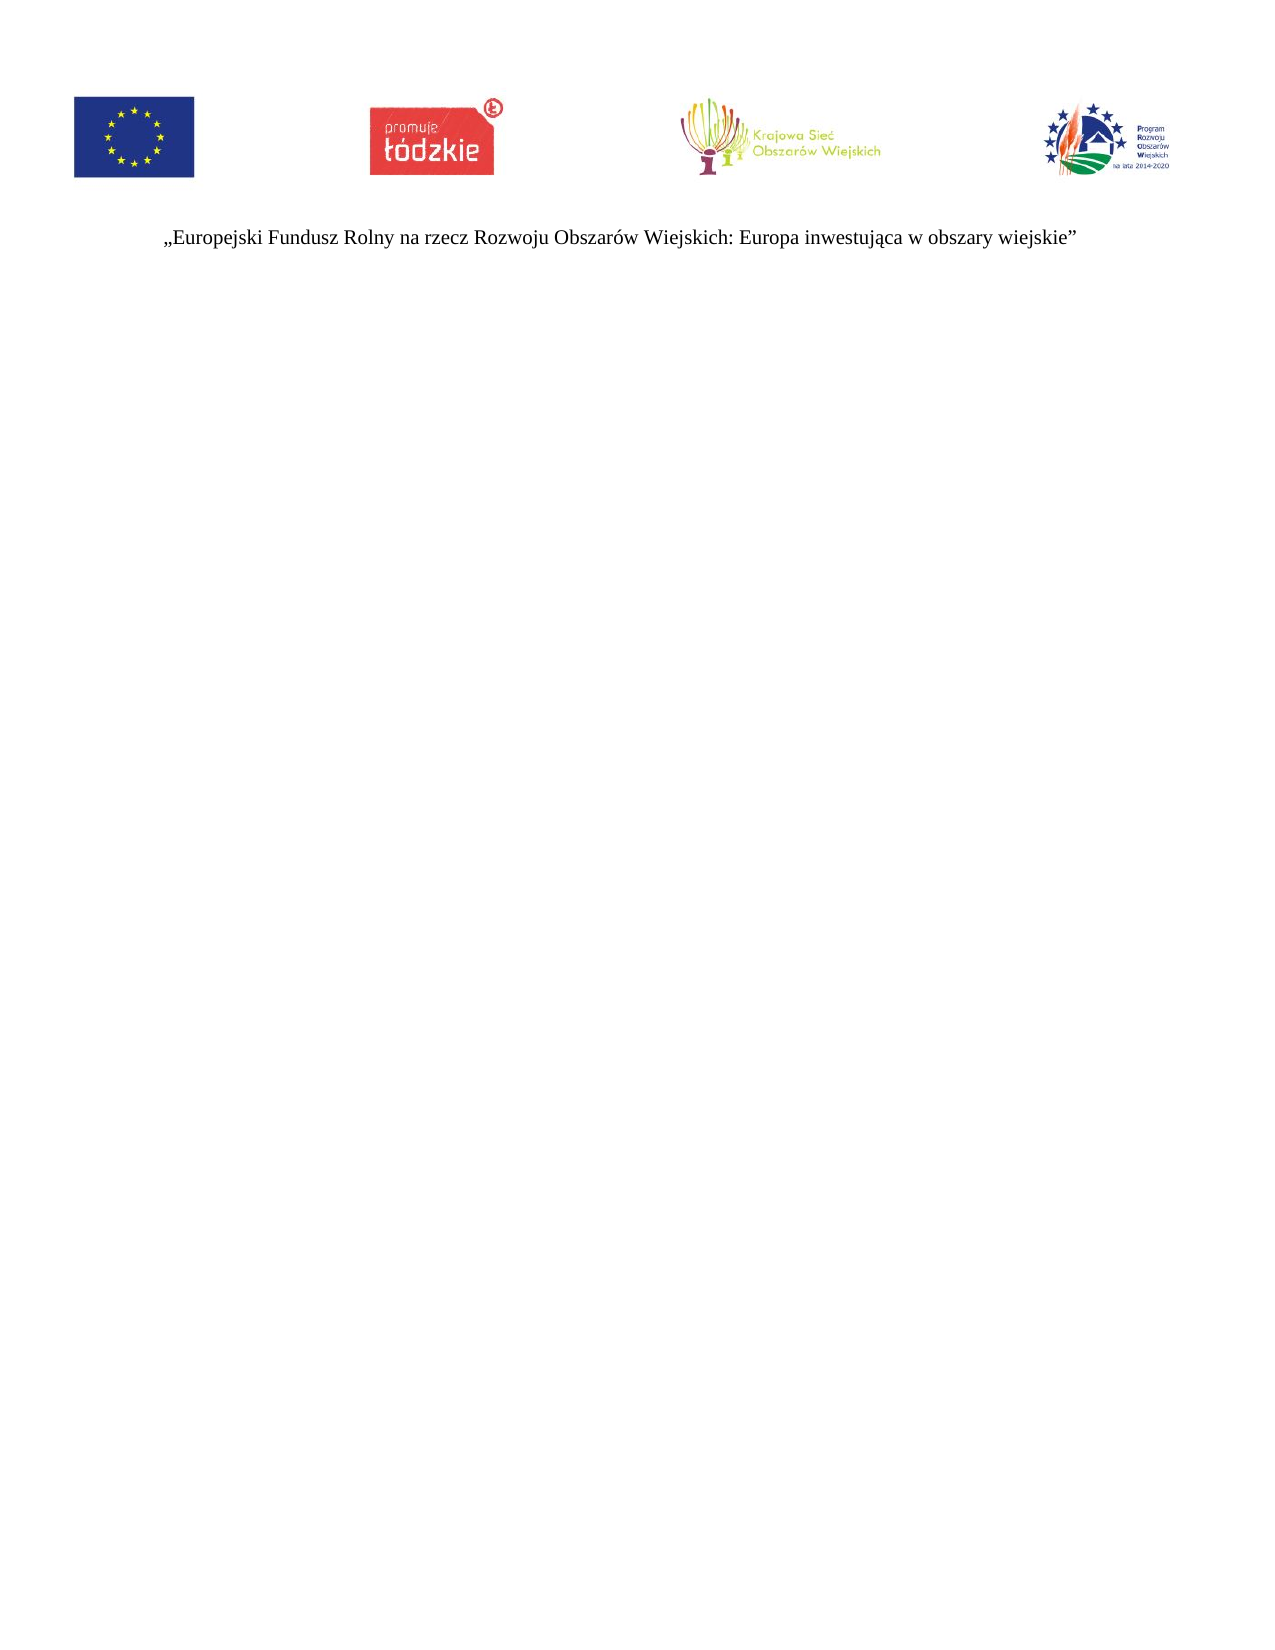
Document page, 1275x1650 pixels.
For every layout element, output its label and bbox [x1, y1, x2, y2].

picture [44, 73, 1197, 226]
